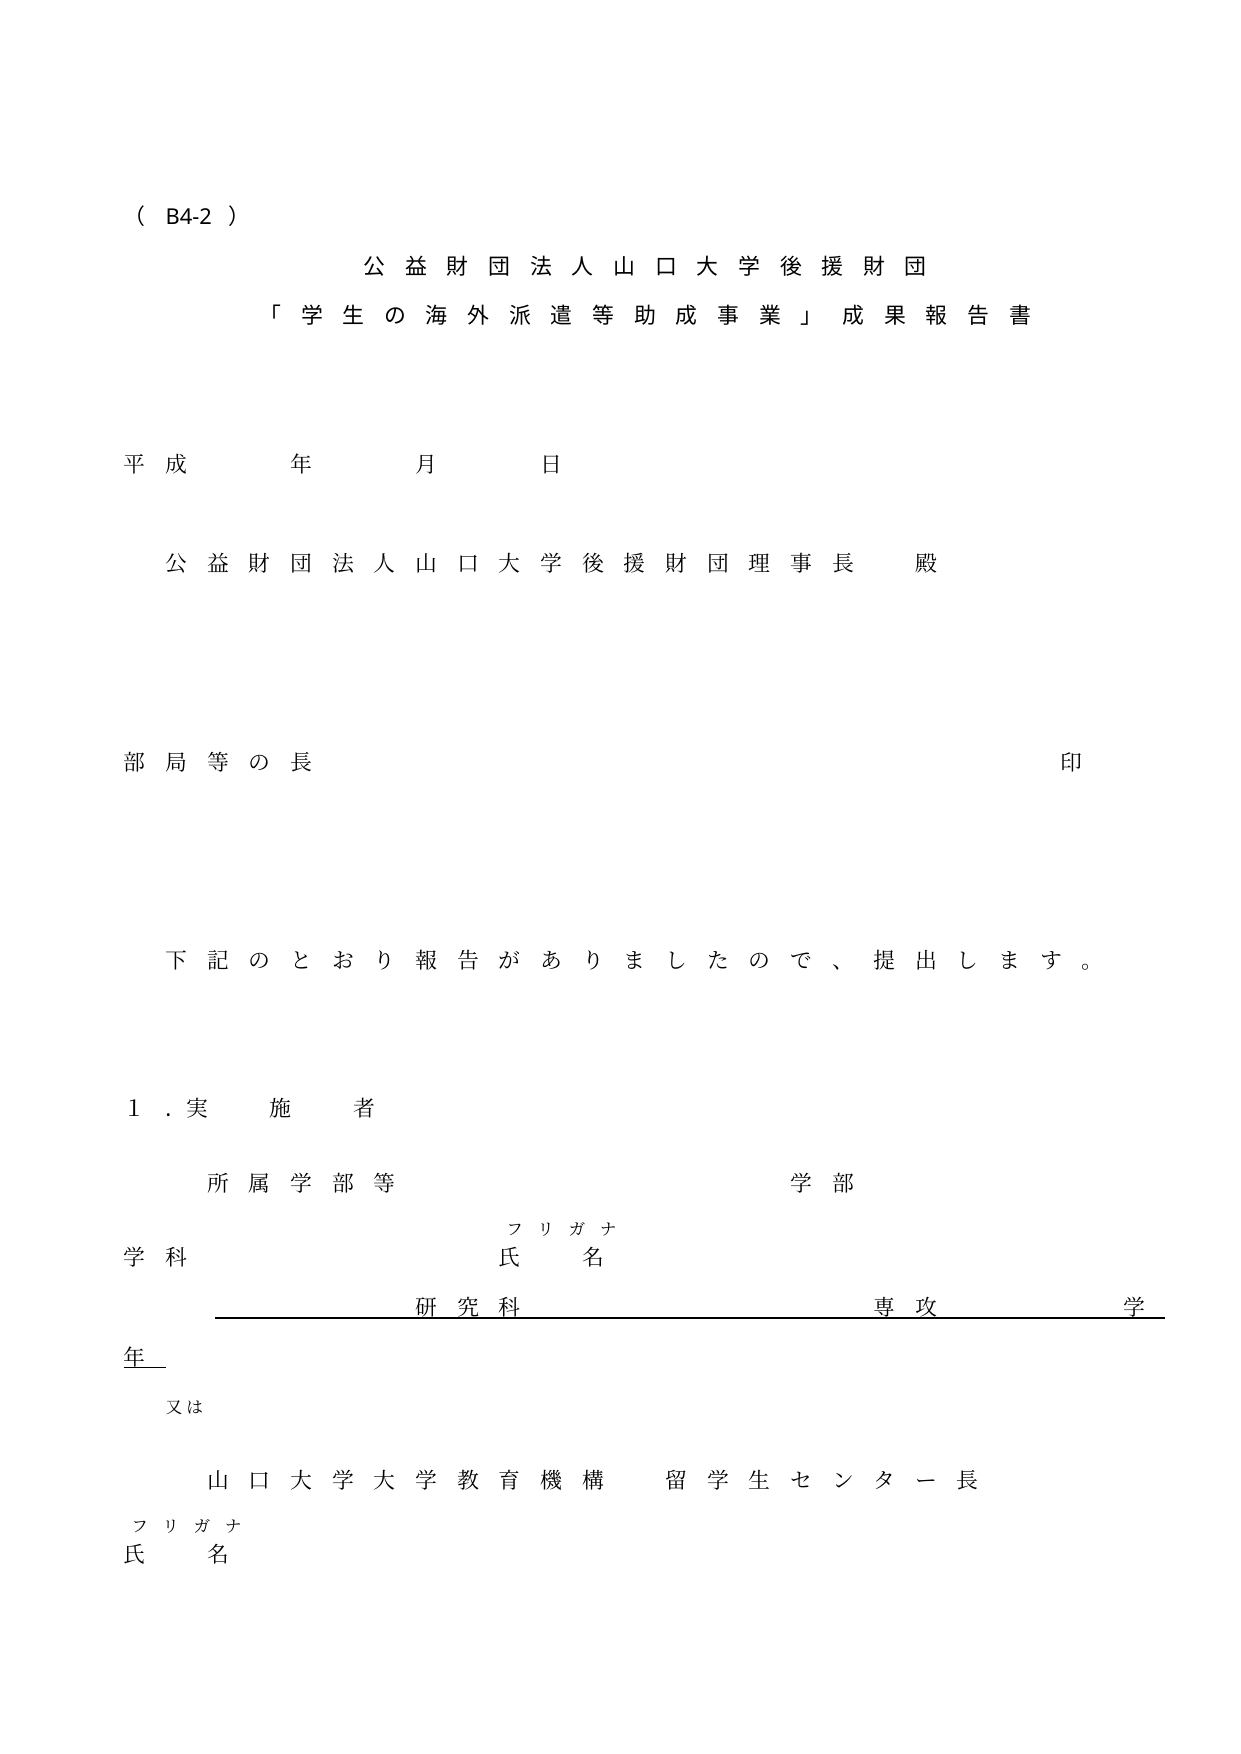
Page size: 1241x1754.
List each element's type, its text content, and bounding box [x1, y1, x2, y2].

text 公益財団法人山口大学後援財団理事長 殿 [124, 537, 1186, 587]
text 平成 年 月 日 [124, 388, 1186, 488]
text 又は [124, 1380, 1186, 1430]
text 公益財団法人山口大学後援財団 [124, 240, 1186, 289]
text 「学生の海外派遣等助成事業」成果報告書 [124, 289, 1186, 339]
text 所属学部等 学部 学科 [124, 1157, 1186, 1281]
text 山口大学大学教育機構 留学生センター長 [124, 1454, 1186, 1578]
text （B4-2） [124, 141, 1186, 240]
text 部局等の長 印 [124, 686, 1186, 785]
text １.実 施 者 [124, 1083, 1186, 1132]
text 下記のとおり報告がありましたので、提出します。 [124, 934, 1186, 983]
text 研究科 専攻 学年 [124, 1281, 1186, 1380]
